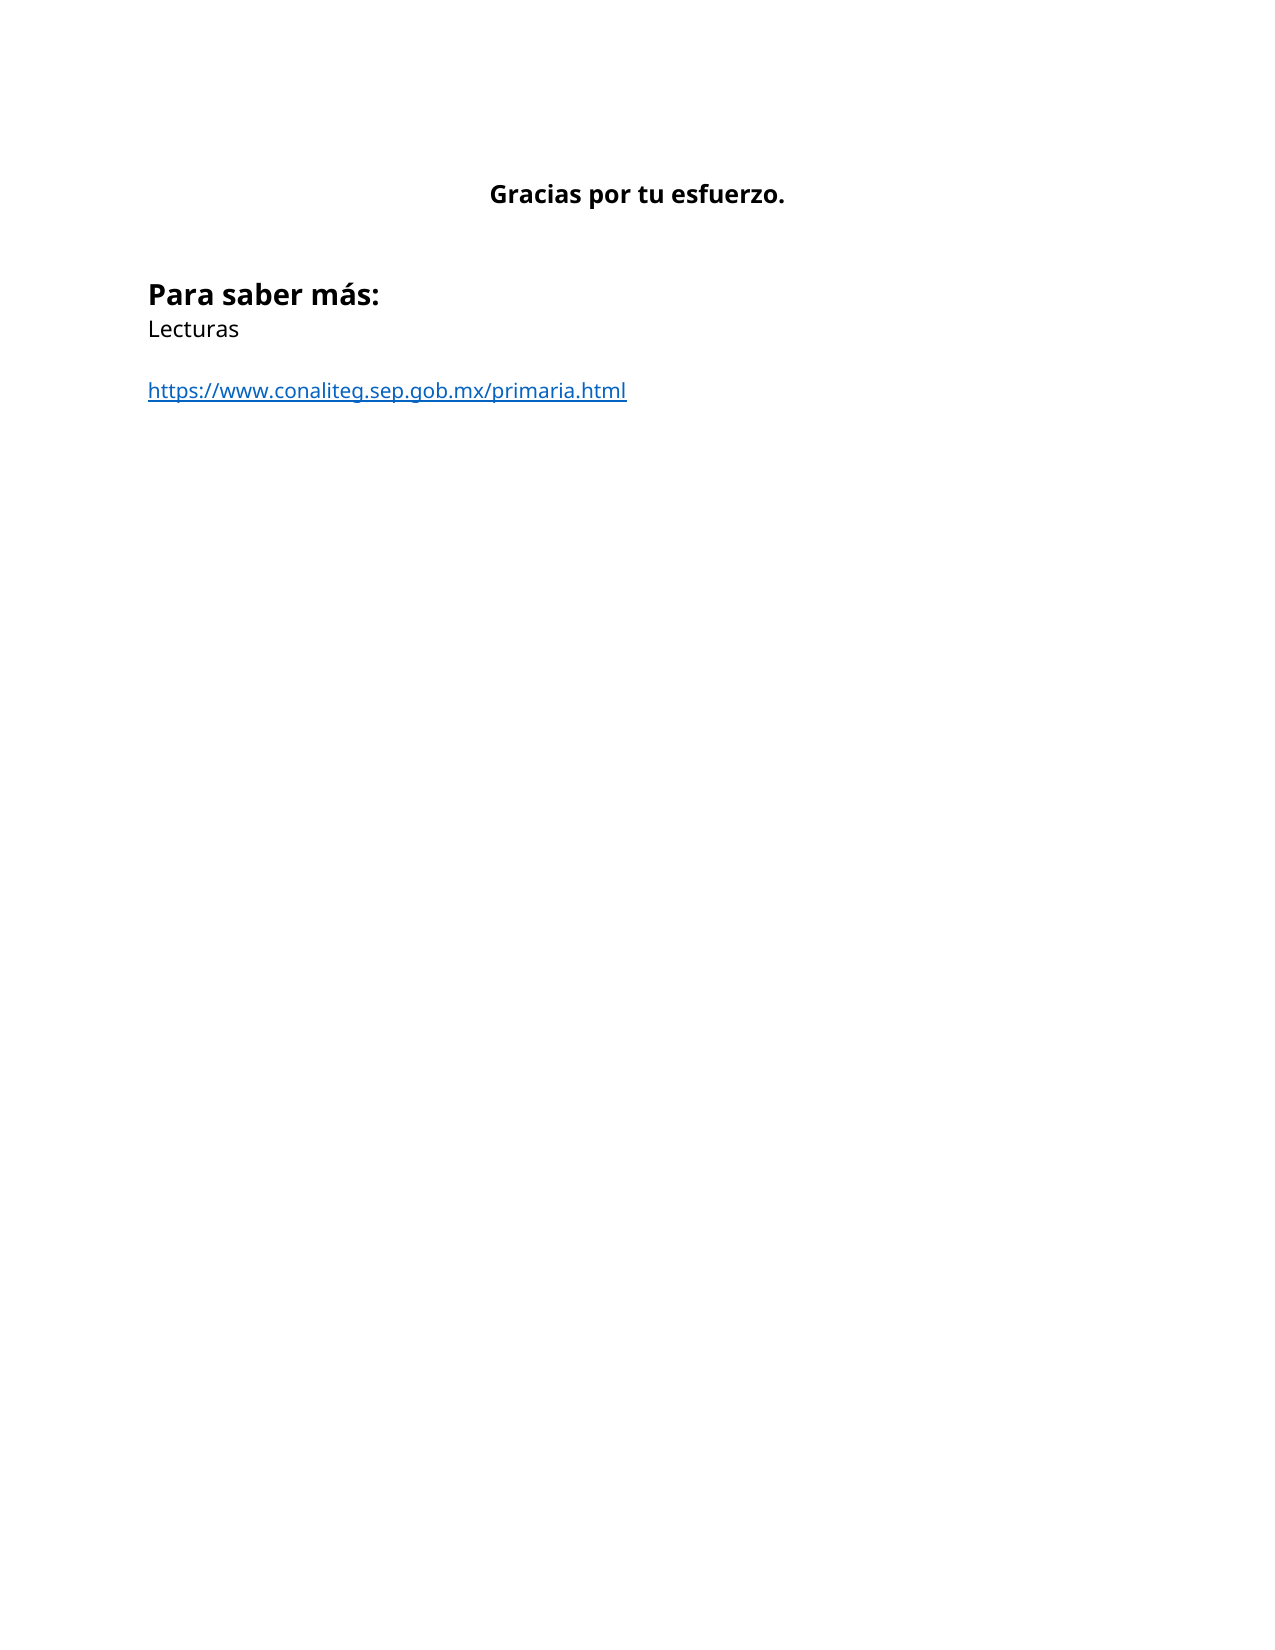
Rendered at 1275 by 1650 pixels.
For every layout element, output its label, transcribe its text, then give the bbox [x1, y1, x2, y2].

text Lecturas [148, 313, 1127, 345]
text Para saber más: [148, 274, 1127, 313]
text Gracias por tu esfuerzo. [148, 177, 1127, 211]
text https://www.conaliteg.sep.gob.mx/primaria.html [148, 376, 1127, 404]
